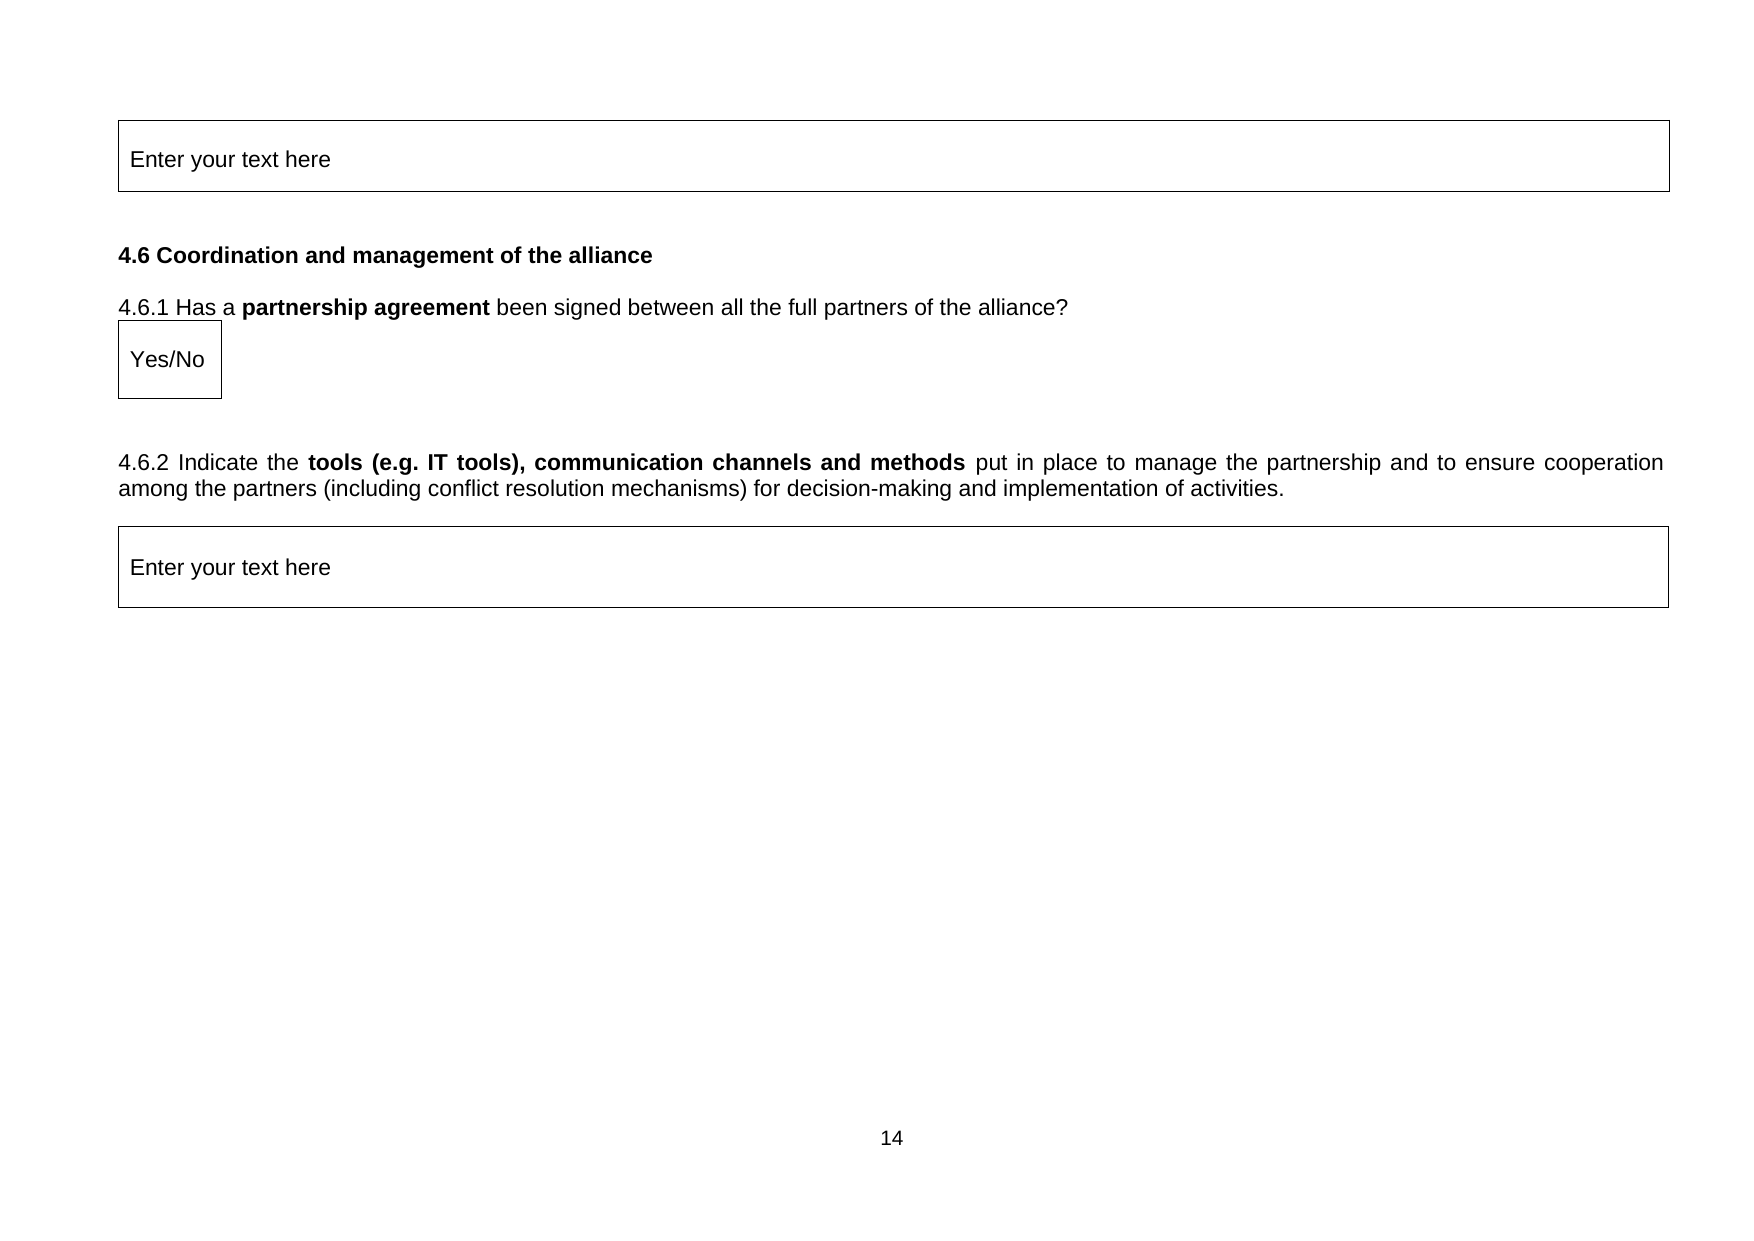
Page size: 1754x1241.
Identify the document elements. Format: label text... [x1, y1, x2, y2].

table_header Enter your text here [119, 527, 1668, 607]
text 4.6 Coordination and management of the alliance [118, 242, 1665, 269]
table_header Enter your text here [119, 121, 1669, 191]
text 4.6.1 Has a partnership agreement been signed between all the full partners of the alliance? [118, 294, 1665, 320]
table_header Yes/No [119, 321, 221, 397]
text 4.6.2 Indicate the tools (e.g. IT tools), communication channels and methods put in place to manage the partnership and to ensure cooperation among the partners (including conflict resolution mechanisms) for decision-making and implementation of activities. [118, 448, 1665, 501]
